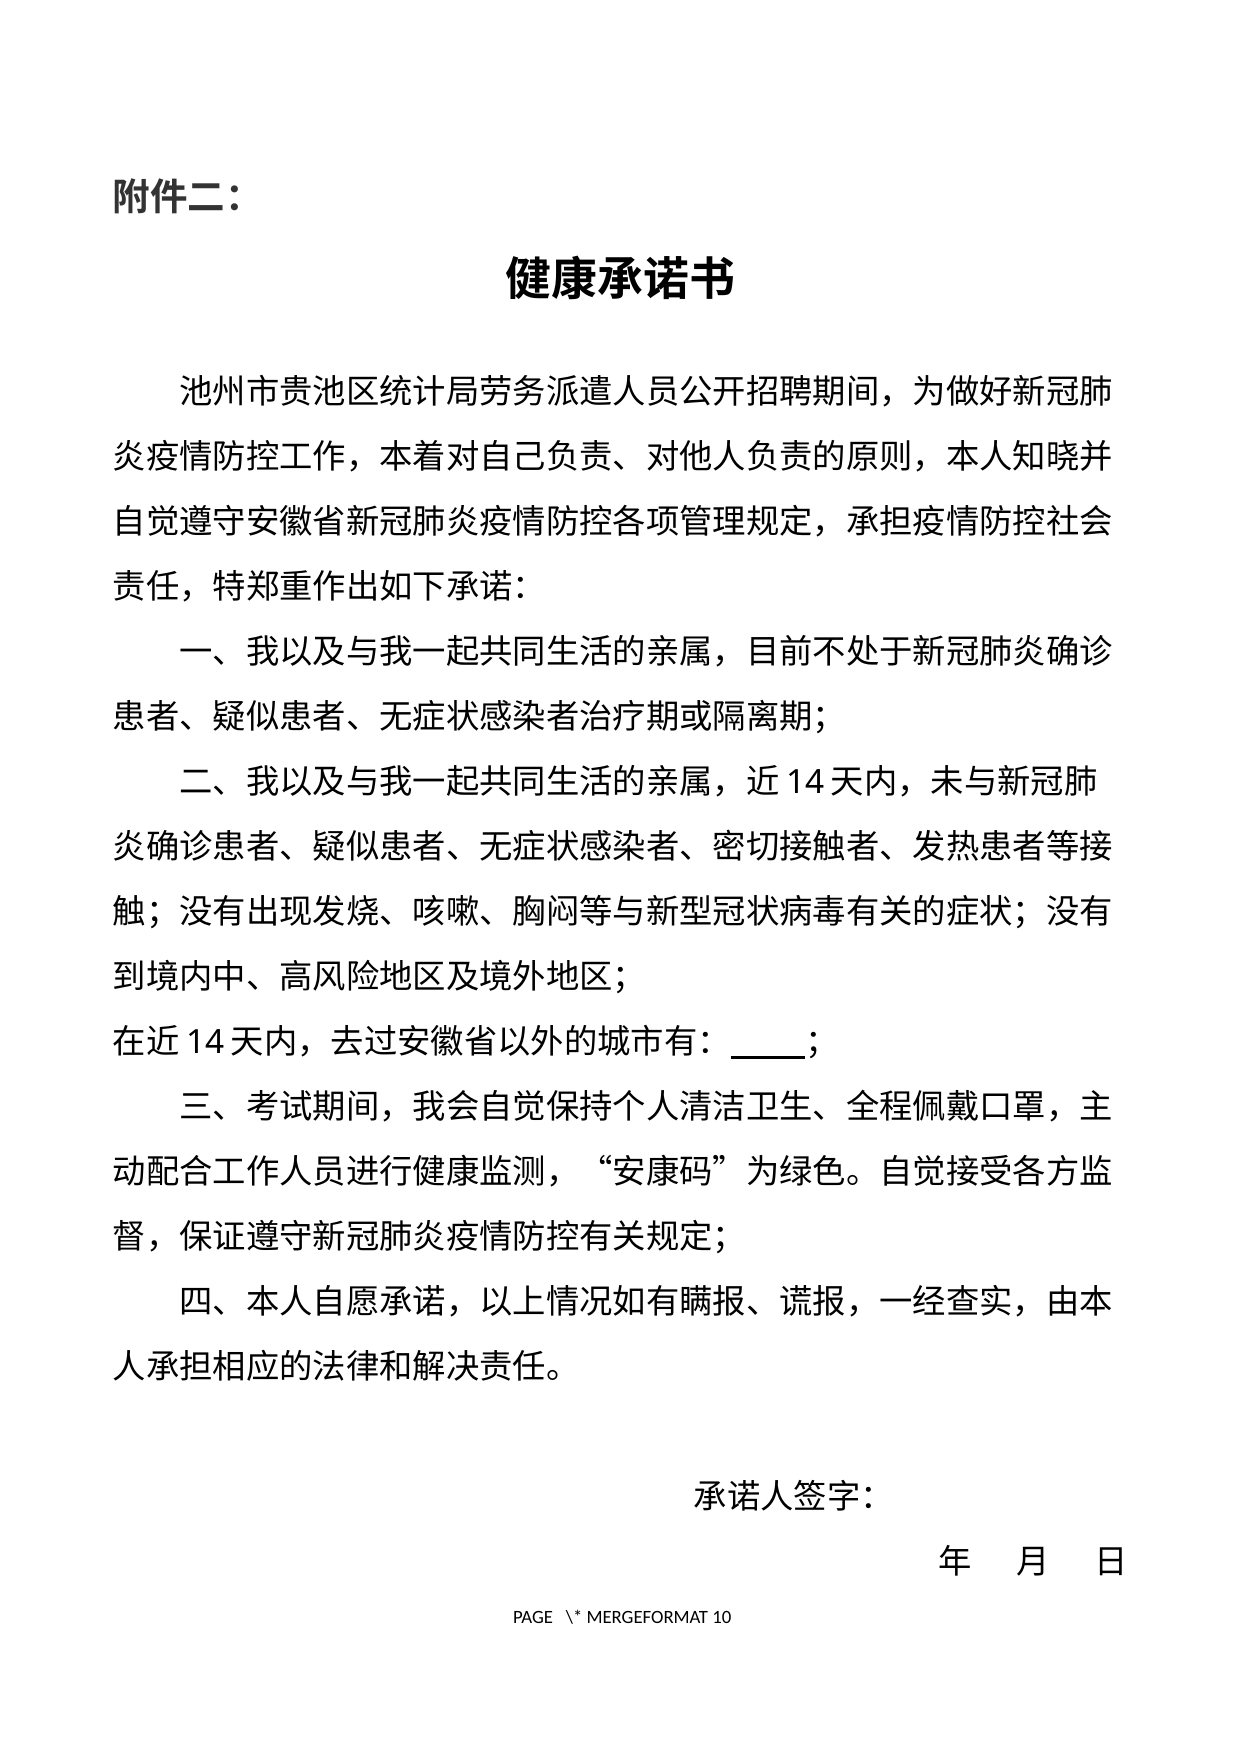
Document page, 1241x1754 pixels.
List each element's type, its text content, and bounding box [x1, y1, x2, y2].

text 承诺人签字： [112, 1462, 1128, 1527]
text 池州市贵池区统计局劳务派遣人员公开招聘期间，为做好新冠肺炎疫情防控工作，本着对自己负责、对他人负责的原则，本人知晓并自觉遵守安徽省新冠肺炎疫情防控各项管理规定，承担疫情防控社会责任，特郑重作出如下承诺： [112, 357, 1128, 617]
text 二、我以及与我一起共同生活的亲属，近14天内，未与新冠肺炎确诊患者、疑似患者、无症状感染者、密切接触者、发热患者等接触；没有出现发烧、咳嗽、胸闷等与新型冠状病毒有关的症状；没有到境内中、高风险地区及境外地区； [112, 747, 1128, 1007]
text 在近14天内，去过安徽省以外的城市有： ； [112, 1007, 1128, 1072]
text 三、考试期间，我会自觉保持个人清洁卫生、全程佩戴口罩，主动配合工作人员进行健康监测，“安康码”为绿色。自觉接受各方监督，保证遵守新冠肺炎疫情防控有关规定； [112, 1072, 1128, 1267]
text 一、我以及与我一起共同生活的亲属，目前不处于新冠肺炎确诊患者、疑似患者、无症状感染者治疗期或隔离期； [112, 617, 1128, 747]
text 四、本人自愿承诺，以上情况如有瞒报、谎报，一经查实，由本人承担相应的法律和解决责任。 [112, 1267, 1128, 1397]
text 健康承诺书 [112, 227, 1128, 324]
text 附件二： [112, 162, 1128, 227]
text 年 月 日 [112, 1527, 1128, 1592]
